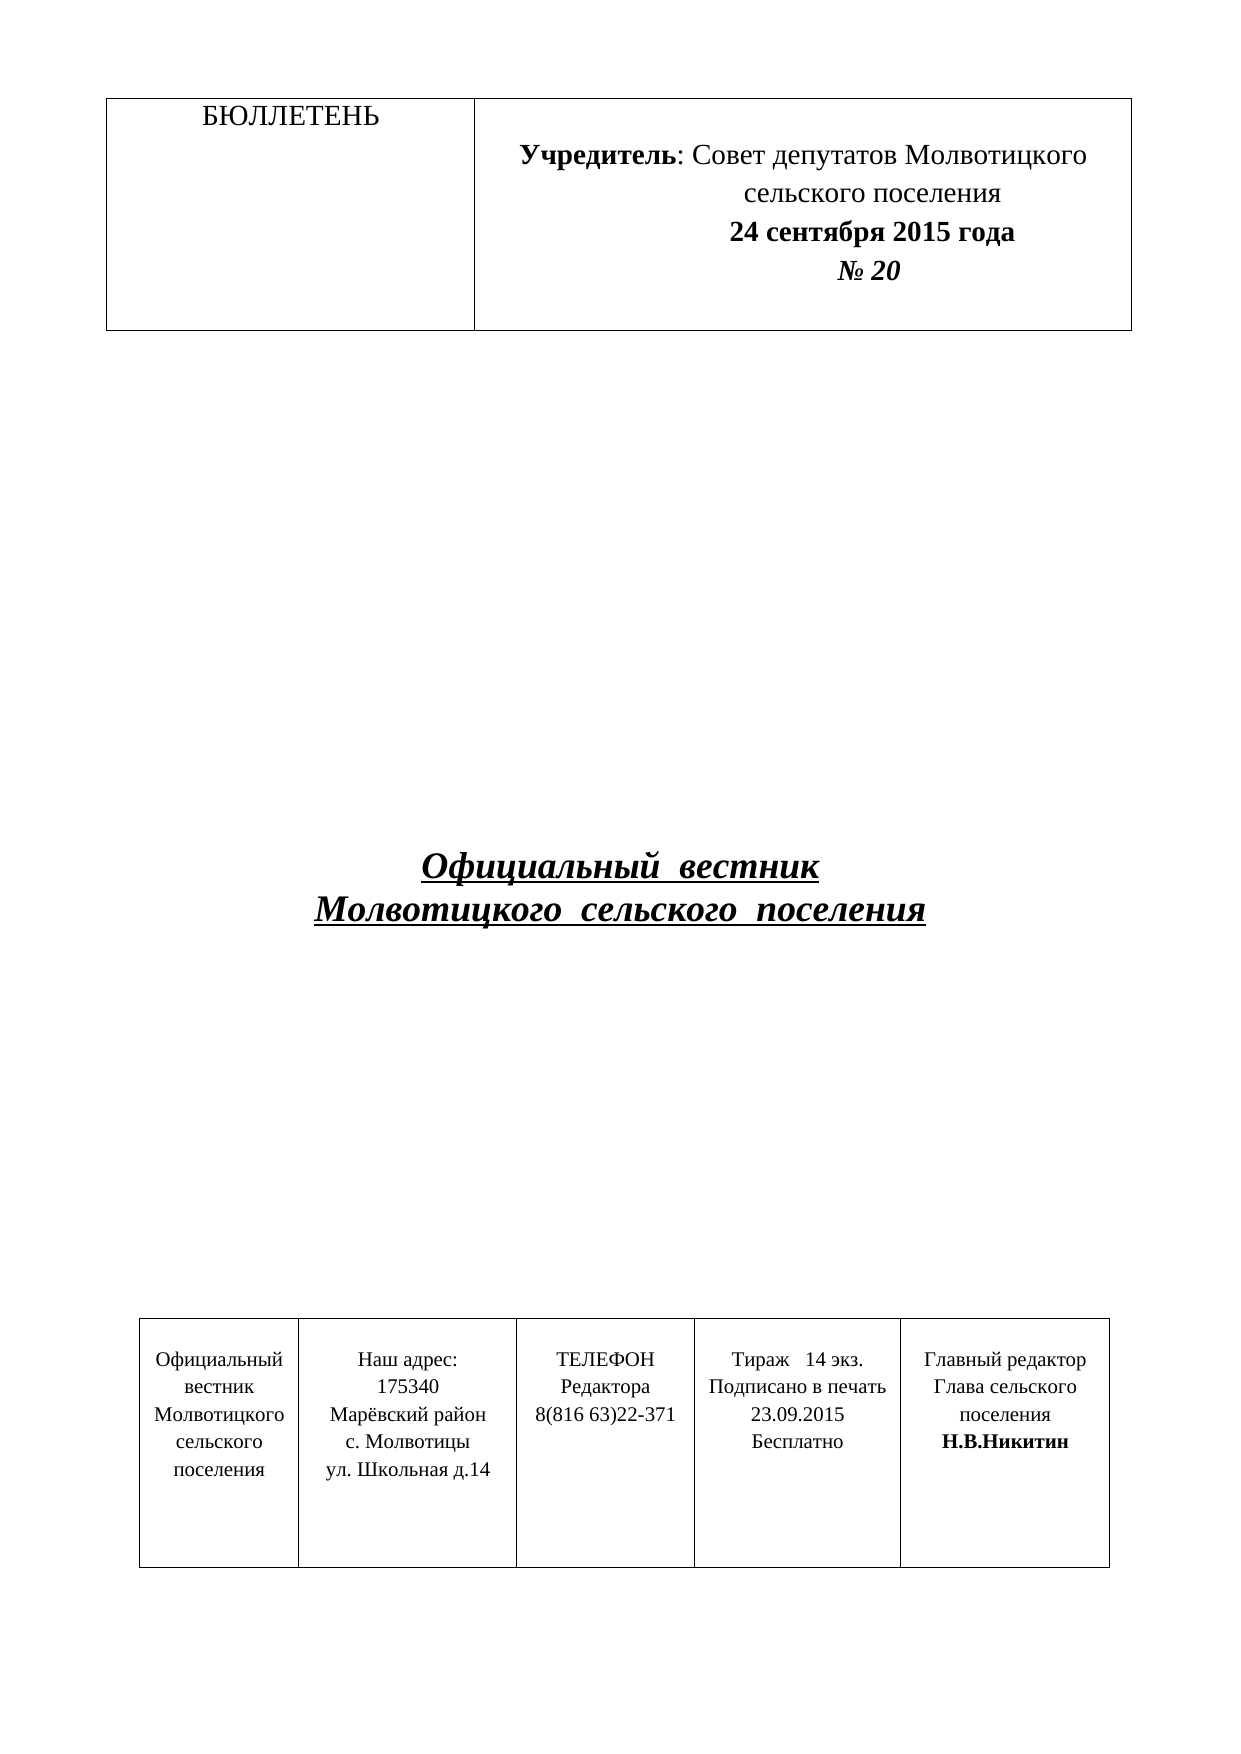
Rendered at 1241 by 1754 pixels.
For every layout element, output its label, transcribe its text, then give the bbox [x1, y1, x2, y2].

table_header Главный редактор Глава сельского поселения Н.В.Никитин [901, 1319, 1109, 1567]
table_header ТЕЛЕФОН Редактора 8(816 63)22-371 [517, 1319, 694, 1567]
table_header Официальный вестник Молвотицкого сельского поселения [140, 1319, 298, 1567]
table_header БЮЛЛЕТЕНЬ [107, 99, 474, 330]
text Молвотицкого сельского поселения [118, 887, 1122, 930]
table_header Тираж 14 экз. Подписано в печать 23.09.2015 Бесплатно [695, 1319, 900, 1567]
table_header Наш адрес: 175340 Марёвский район с. Молвотицы ул. Школьная д.14 [299, 1319, 516, 1567]
table_header Учредитель: Совет депутатов Молвотицкого сельского поселения 24 сентября 2015 года № 20 [475, 99, 1131, 330]
text Официальный вестник [118, 843, 1122, 887]
